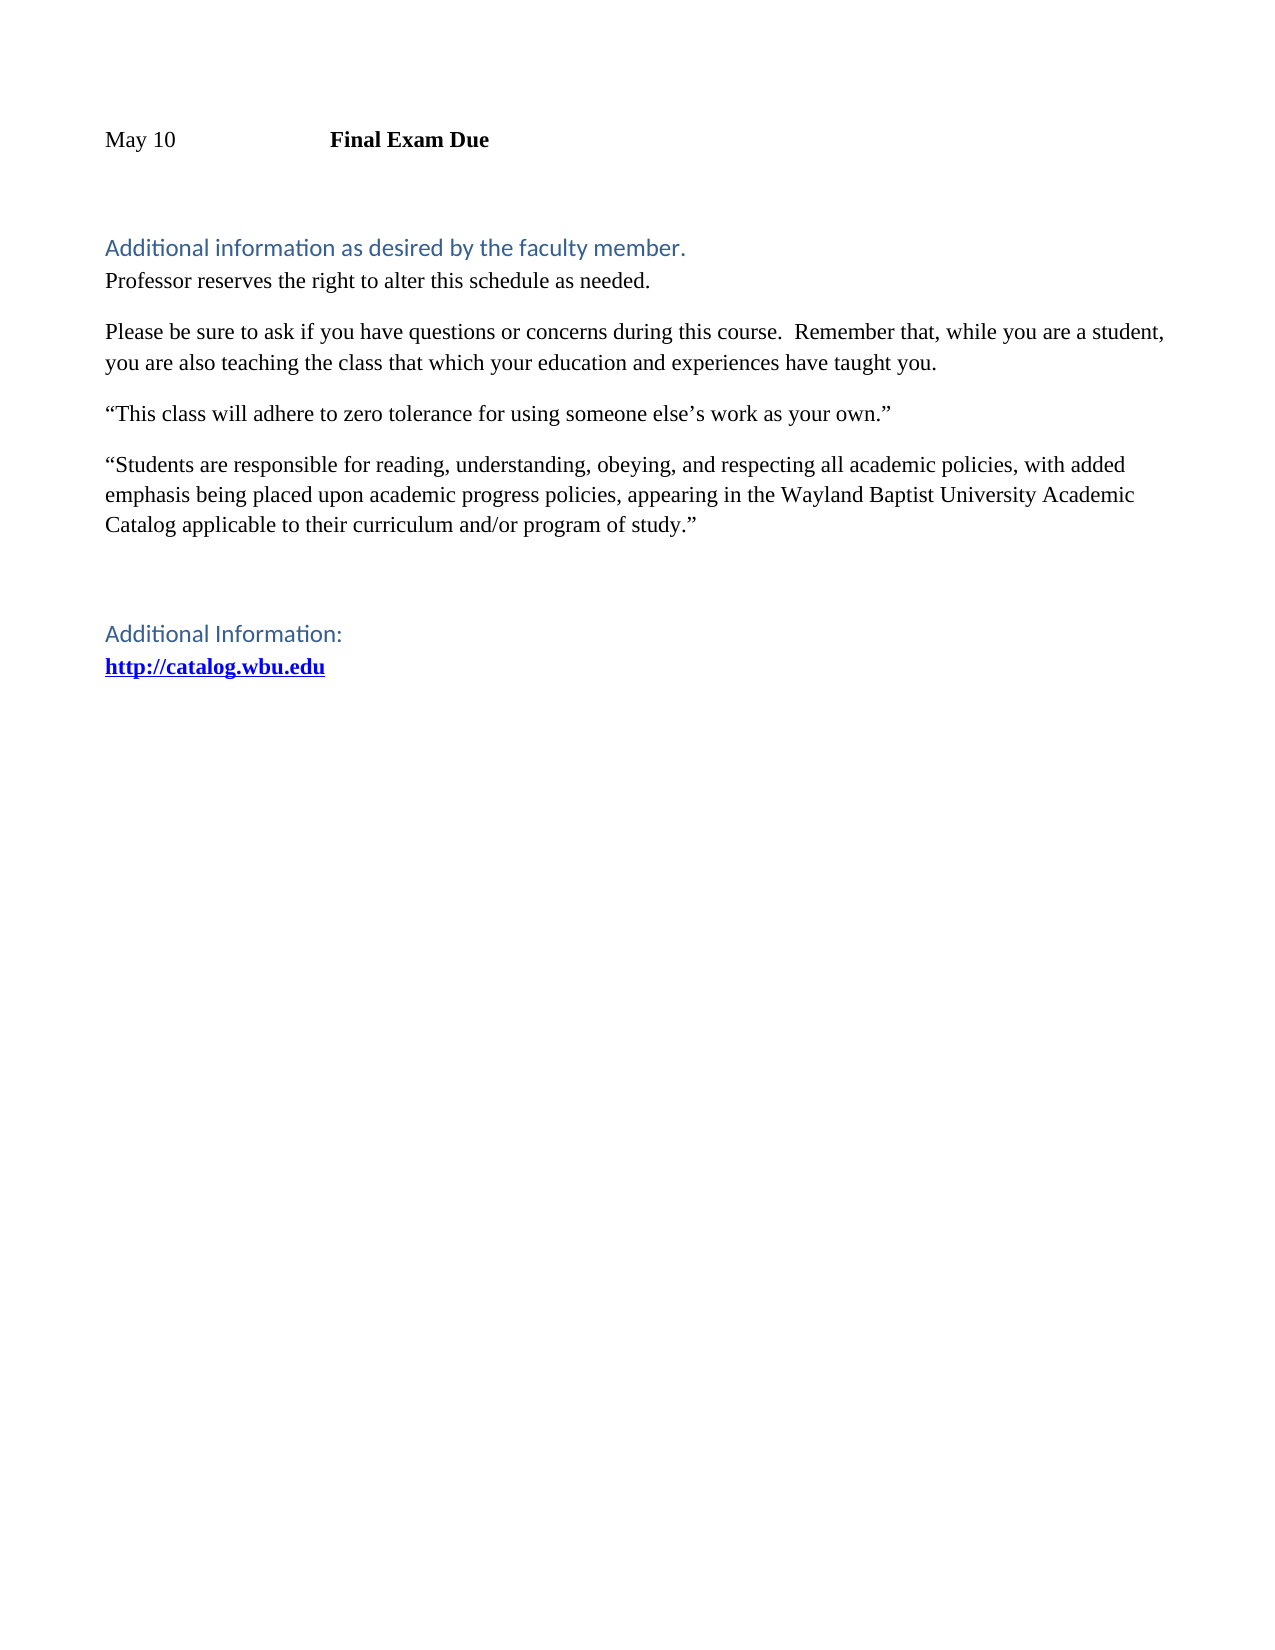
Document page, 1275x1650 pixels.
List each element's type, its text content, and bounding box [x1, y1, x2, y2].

text May 10 Final Exam Due [105, 126, 1170, 152]
text Professor reserves the right to alter this schedule as needed. [105, 267, 1170, 294]
subtitle Additional Information: [105, 618, 1170, 648]
text Please be sure to ask if you have questions or concerns during this course. Remember that, while you are a student, you are also teaching the class that which your education and experiences have taught you. [105, 318, 1170, 375]
text “This class will adhere to zero tolerance for using someone else’s work as your own.” [105, 399, 1207, 426]
text “Students are responsible for reading, understanding, obeying, and respecting all academic policies, with added emphasis being placed upon academic progress policies, appearing in the Wayland Baptist University Academic Catalog applicable to their curriculum and/or program of study.” [105, 451, 1170, 538]
text http://catalog.wbu.edu [105, 653, 1170, 679]
subtitle Additional information as desired by the faculty member. [105, 232, 1170, 263]
